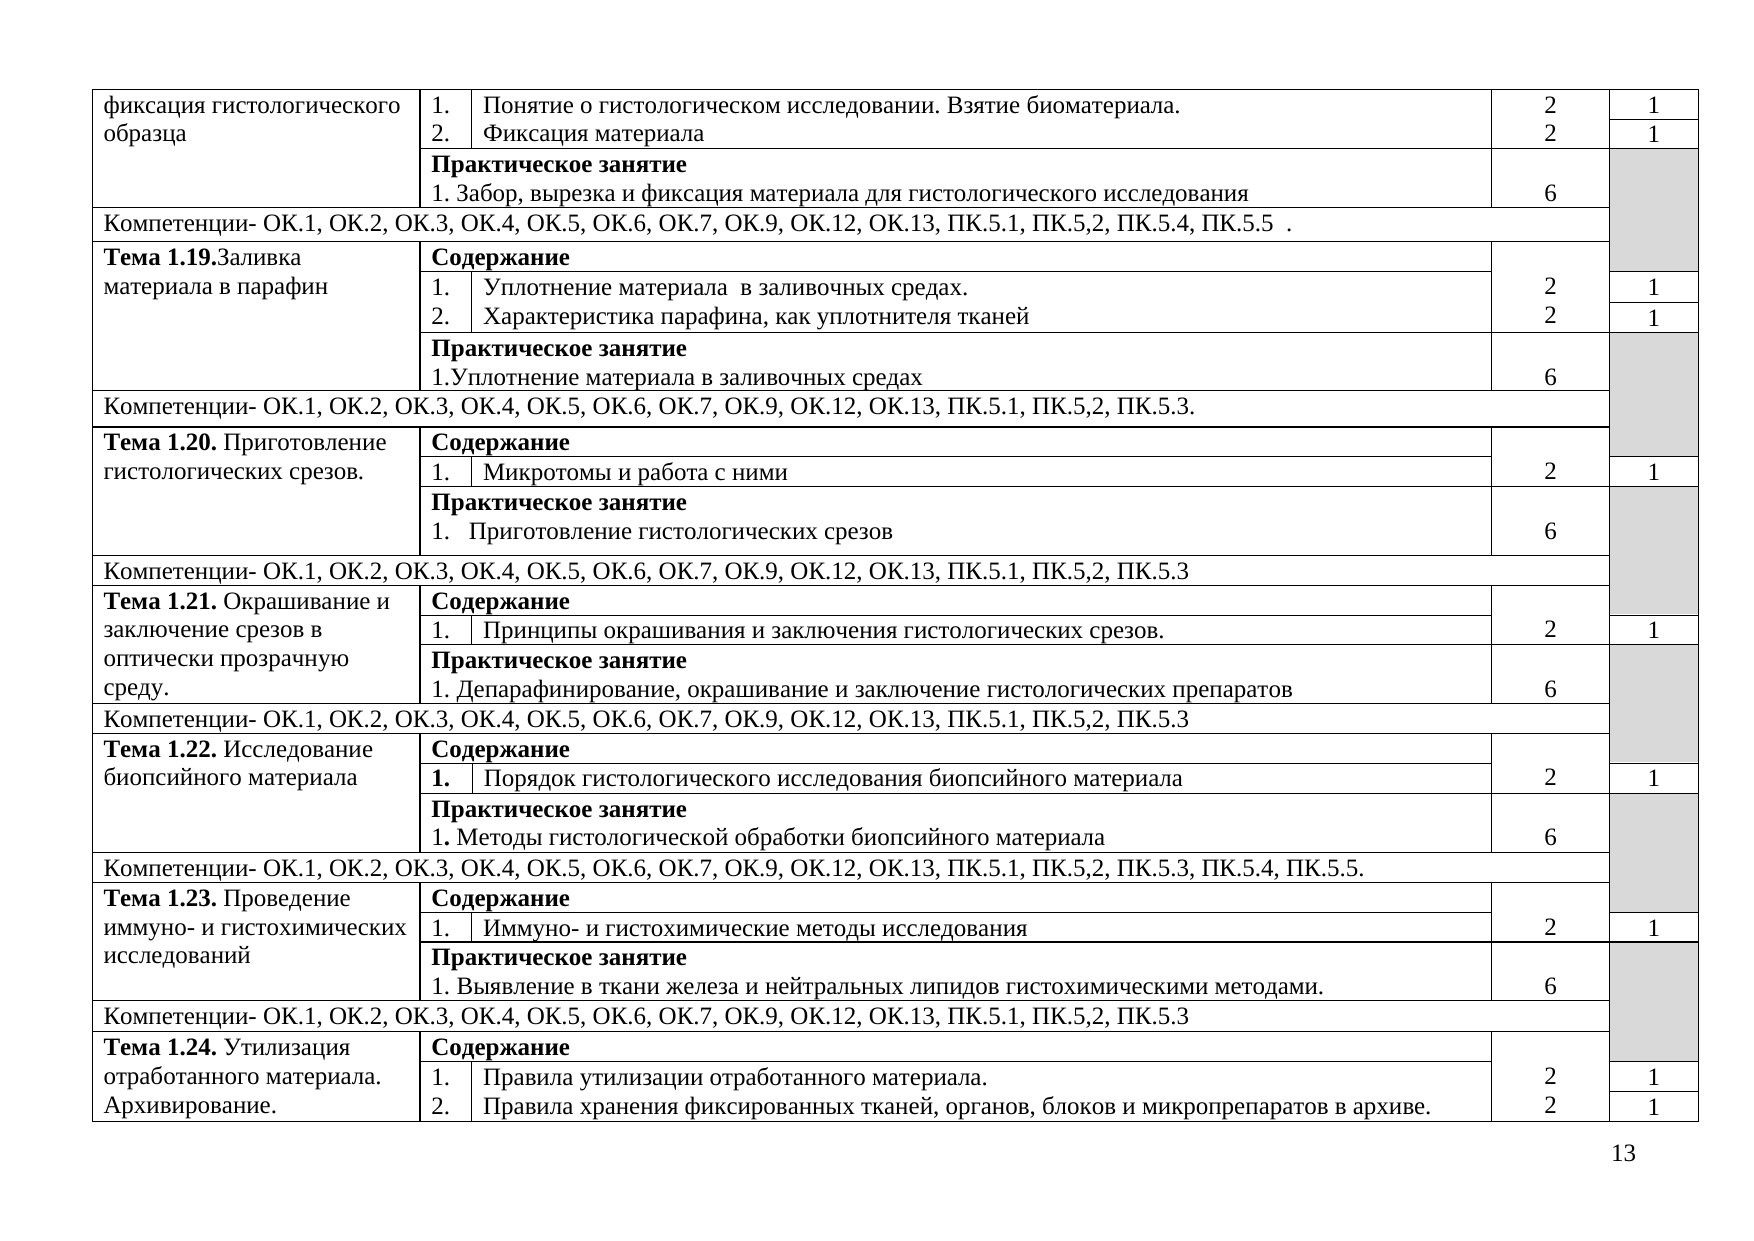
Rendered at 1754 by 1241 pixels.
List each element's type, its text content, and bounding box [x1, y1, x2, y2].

table_cell 6 [1492, 487, 1609, 555]
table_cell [93, 90, 419, 207]
table_cell 6 [1492, 794, 1609, 852]
table_cell Тема 1.22. Исследование биопсийного материала [93, 734, 419, 852]
table_cell 1. [421, 764, 472, 793]
table_cell Тема 1.20. Приготовление гистологических срезов. [93, 428, 419, 555]
table_cell Правила утилизации отработанного материала. Правила хранения фиксированных тканей, органов, блоков и микропрепаратов в архиве. [472, 1062, 1491, 1121]
table_cell 1 [1610, 1092, 1698, 1121]
table_cell 1 [1610, 120, 1698, 148]
table_cell Практическое занятие Приготовление гистологических срезов [421, 487, 1491, 555]
table_cell Практическое занятие 1. Забор, вырезка и фиксация материала для гистологического исследования [421, 149, 1491, 207]
table_cell Тема 1.23. Проведение иммуно- и гистохимических исследований [93, 883, 419, 1000]
table_cell [1610, 149, 1698, 271]
table_cell 1 [1610, 764, 1698, 793]
table_cell 6 [1492, 333, 1609, 390]
table_cell 1 [1610, 90, 1698, 118]
table_cell 2 [1492, 586, 1609, 644]
table_cell Компетенции- ОК.1, ОК.2, ОК.3, ОК.4, ОК.5, ОК.6, ОК.7, ОК.9, ОК.12, ОК.13, ПК.5.1, ПК.5,2, ПК.5.4, ПК.5.5 . [93, 208, 1609, 241]
table_cell Содержание [421, 1032, 1491, 1061]
table_cell 1 [1610, 616, 1698, 644]
table_cell 1. 2. [421, 272, 471, 332]
table_cell 6 [1492, 645, 1609, 703]
table_cell [1610, 333, 1698, 456]
table_cell Содержание [421, 883, 1491, 912]
table_cell 6 [1492, 943, 1609, 1000]
table_cell Уплотнение материала в заливочных средах. Характеристика парафина, как уплотнителя тканей [472, 272, 1491, 332]
table_cell Иммуно- и гистохимические методы исследования [472, 913, 1491, 941]
table_cell Практическое занятие 1.Уплотнение материала в заливочных средах [421, 333, 1491, 390]
table_cell Компетенции- ОК.1, ОК.2, ОК.3, ОК.4, ОК.5, ОК.6, ОК.7, ОК.9, ОК.12, ОК.13, ПК.5.1, ПК.5,2, ПК.5.3 [93, 704, 1609, 733]
table_cell Компетенции- ОК.1, ОК.2, ОК.3, ОК.4, ОК.5, ОК.6, ОК.7, ОК.9, ОК.12, ОК.13, ПК.5.1, ПК.5,2, ПК.5.3. [93, 391, 1609, 426]
table_cell Содержание [421, 428, 1491, 456]
table_cell [1610, 487, 1698, 614]
table_cell 1 [1610, 457, 1698, 486]
table_cell Тема 1.19.Заливка материала в парафин [93, 242, 419, 390]
table_cell 2 [1492, 883, 1609, 941]
table_cell 1. 2. [421, 1062, 471, 1121]
table_cell 1. [421, 616, 471, 644]
table_cell 2 2 [1492, 90, 1609, 148]
table_cell 2 2 [1492, 242, 1609, 332]
table_cell 1. [421, 913, 471, 941]
table_cell Практическое занятие 1. Методы гистологической обработки биопсийного материала [421, 794, 1491, 852]
table_cell Практическое занятие Депарафинирование, окрашивание и заключение гистологических препаратов [421, 645, 1491, 703]
table_cell 2 2 [1492, 1032, 1609, 1121]
table_cell 1 [1610, 1062, 1698, 1091]
table_cell Микротомы и работа с ними [472, 457, 1491, 486]
table_cell Компетенции- ОК.1, ОК.2, ОК.3, ОК.4, ОК.5, ОК.6, ОК.7, ОК.9, ОК.12, ОК.13, ПК.5.1, ПК.5,2, ПК.5.3, ПК.5.4, ПК.5.5. [93, 853, 1609, 882]
table_cell 2 [1492, 428, 1609, 486]
table_cell Компетенции- ОК.1, ОК.2, ОК.3, ОК.4, ОК.5, ОК.6, ОК.7, ОК.9, ОК.12, ОК.13, ПК.5.1, ПК.5,2, ПК.5.3 [93, 556, 1609, 585]
table_cell 1 [1610, 913, 1698, 941]
table_cell Содержание [421, 242, 1491, 271]
table_cell 1. 2. [421, 90, 471, 148]
table_cell Практическое занятие Выявление в ткани железа и нейтральных липидов гистохимическими методами. [421, 943, 1491, 1000]
table_cell Принципы окрашивания и заключения гистологических срезов. [472, 616, 1491, 644]
table_cell 2 [1492, 734, 1609, 793]
table_cell Содержание [421, 586, 1491, 614]
table_cell Компетенции- ОК.1, ОК.2, ОК.3, ОК.4, ОК.5, ОК.6, ОК.7, ОК.9, ОК.12, ОК.13, ПК.5.1, ПК.5,2, ПК.5.3 [93, 1001, 1609, 1031]
table_cell Понятие о гистологическом исследовании. Взятие биоматериала. Фиксация материала [472, 90, 1491, 148]
table_cell 6 [1492, 149, 1609, 207]
table_cell 1. [421, 457, 471, 486]
table_cell Тема 1.21. Окрашивание и заключение срезов в оптически прозрачную среду. [93, 586, 419, 703]
table_cell 1 [1610, 272, 1698, 302]
table_cell Порядок гистологического исследования биопсийного материала [473, 764, 1491, 793]
table_cell Тема 1.24. Утилизация отработанного материала. Архивирование. [93, 1032, 419, 1121]
table_cell [1610, 645, 1698, 762]
table_cell Содержание [421, 734, 1491, 762]
table_cell 1 [1610, 303, 1698, 332]
table_cell [1610, 943, 1698, 1061]
table_cell [1610, 794, 1698, 912]
